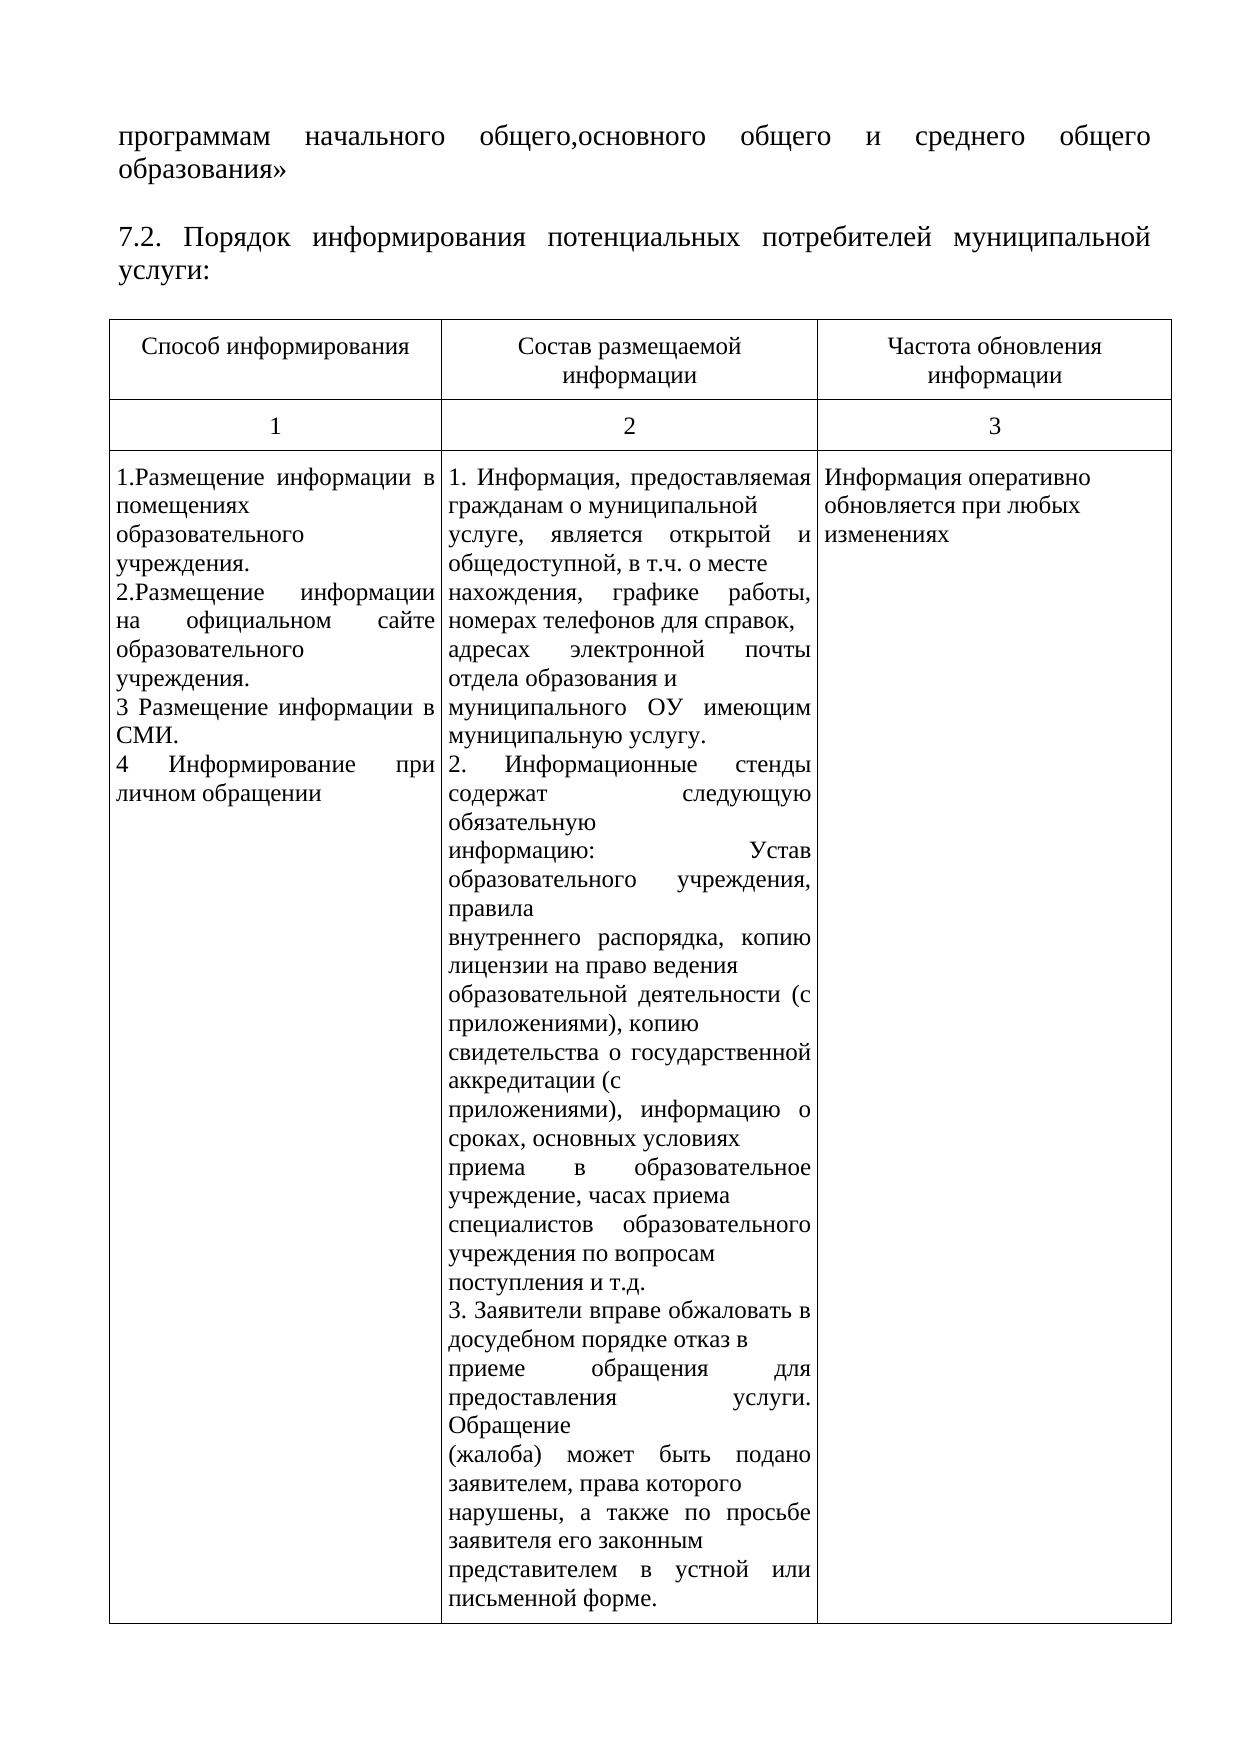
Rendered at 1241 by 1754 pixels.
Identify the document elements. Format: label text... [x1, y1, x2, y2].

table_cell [110, 451, 441, 1622]
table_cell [442, 451, 817, 1622]
table_cell 3 [818, 400, 1171, 450]
table_cell 2 [442, 400, 817, 450]
table_cell 1 [110, 400, 441, 450]
table_header Частота обновления информации [818, 320, 1171, 399]
table_header Способ информирования [110, 320, 441, 399]
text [118, 118, 1152, 185]
text 7.2. Порядок информирования потенциальных потребителей муниципальной услуги: [118, 219, 1152, 286]
table_header Состав размещаемой информации [442, 320, 817, 399]
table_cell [818, 451, 1171, 1622]
